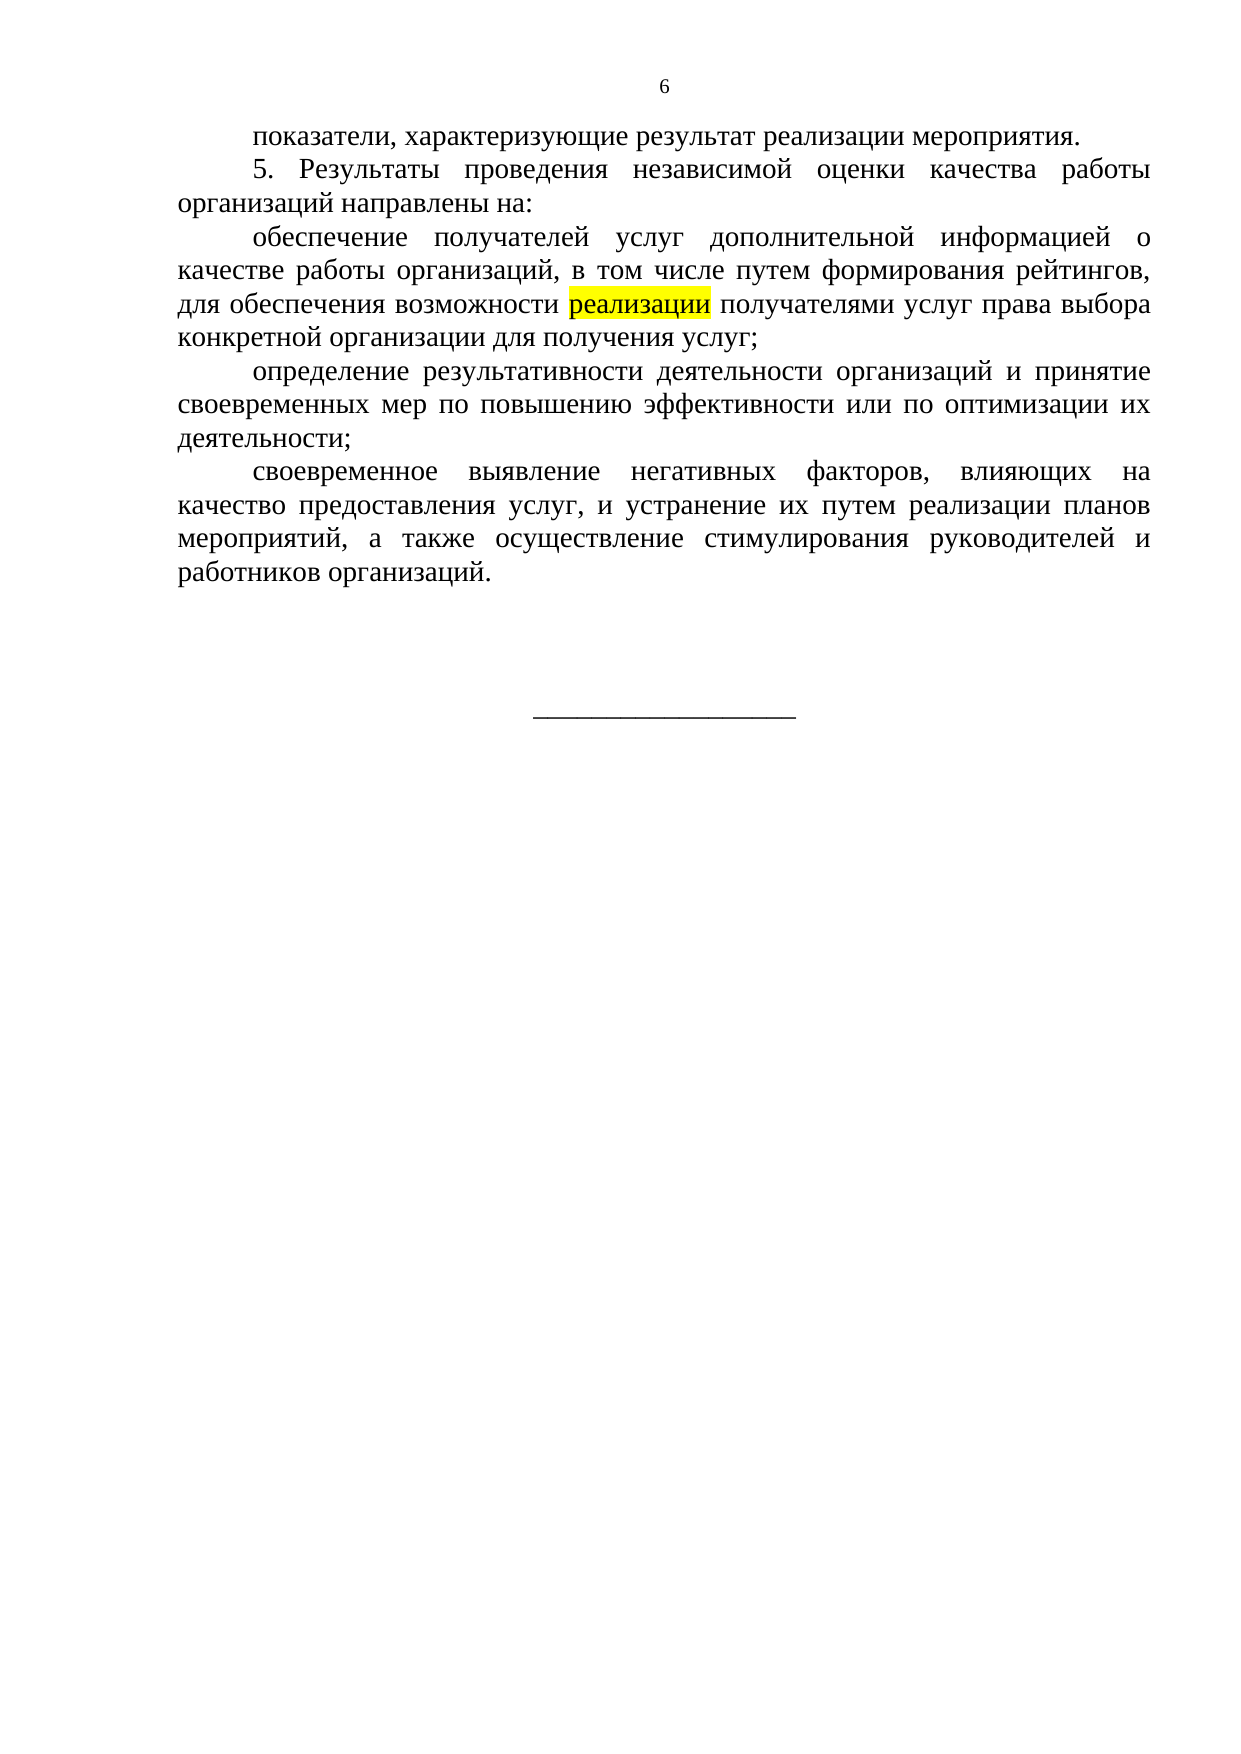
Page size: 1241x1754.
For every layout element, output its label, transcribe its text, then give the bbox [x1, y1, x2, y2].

text обеспечение получателей услуг дополнительной информацией о качестве работы организаций, в том числе путем формирования рейтингов, для обеспечения возможности реализации получателями услуг права выбора конкретной организации для получения услуг; [177, 219, 1152, 353]
text __________________ [177, 688, 1152, 722]
text своевременное выявление негативных факторов, влияющих на качество предоставления услуг, и устранение их путем реализации планов мероприятий, а также осуществление стимулирования руководителей и работников организаций. [177, 453, 1152, 588]
text определение результативности деятельности организаций и принятие своевременных мер по повышению эффективности или по оптимизации их деятельности; [177, 353, 1152, 453]
text 5. Результаты проведения независимой оценки качества работы организаций направлены на: [177, 152, 1152, 219]
text показатели, характеризующие результат реализации мероприятия. [177, 118, 1152, 152]
